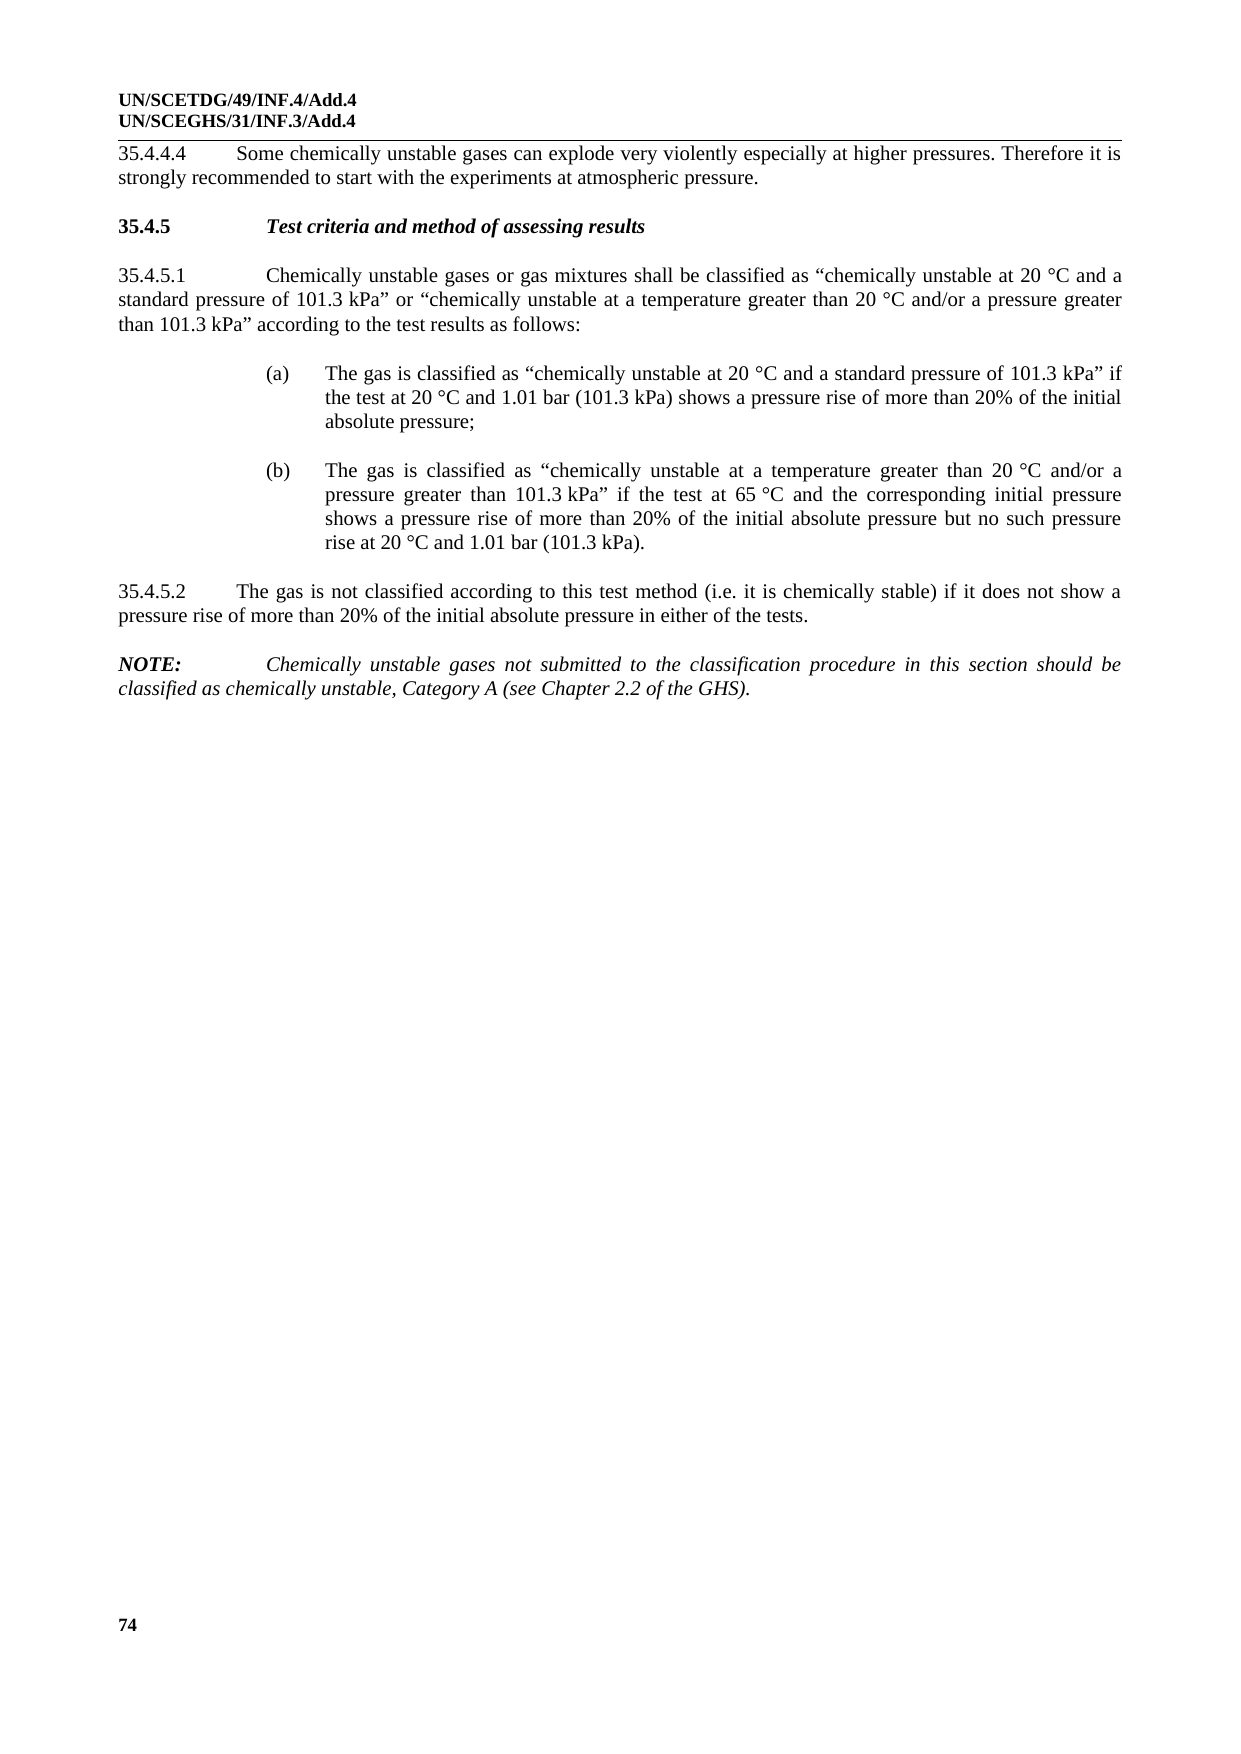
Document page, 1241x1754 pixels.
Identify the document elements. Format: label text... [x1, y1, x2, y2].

text 35.4.5.2 The gas is not classified according to this test method (i.e. it is chemically stable) if it does not show a pressure rise of more than 20% of the initial absolute pressure in either of the tests. [118, 579, 1122, 627]
text (b) The gas is classified as “chemically unstable at a temperature greater than 20 °C and/or a pressure greater than 101.3 kPa” if the test at 65 °C and the corresponding initial pressure shows a pressure rise of more than 20% of the initial absolute pressure but no such pressure rise at 20 °C and 1.01 bar (101.3 kPa). [266, 458, 1122, 554]
text NOTE: Chemically unstable gases not submitted to the classification procedure in this section should be classified as chemically unstable, Category A (see Chapter 2.2 of the GHS). [118, 652, 1122, 700]
text (a) The gas is classified as “chemically unstable at 20 °C and a standard pressure of 101.3 kPa” if the test at 20 °C and 1.01 bar (101.3 kPa) shows a pressure rise of more than 20% of the initial absolute pressure; [266, 361, 1122, 433]
text 35.4.4.4 Some chemically unstable gases can explode very violently especially at higher pressures. Therefore it is strongly recommended to start with the experiments at atmospheric pressure. [118, 141, 1122, 189]
text 35.4.5.1 Chemically unstable gases or gas mixtures shall be classified as “chemically unstable at 20 °C and a standard pressure of 101.3 kPa” or “chemically unstable at a temperature greater than 20 °C and/or a pressure greater than 101.3 kPa” according to the test results as follows: [118, 263, 1122, 336]
text 35.4.5 Test criteria and method of assessing results [118, 214, 1122, 238]
